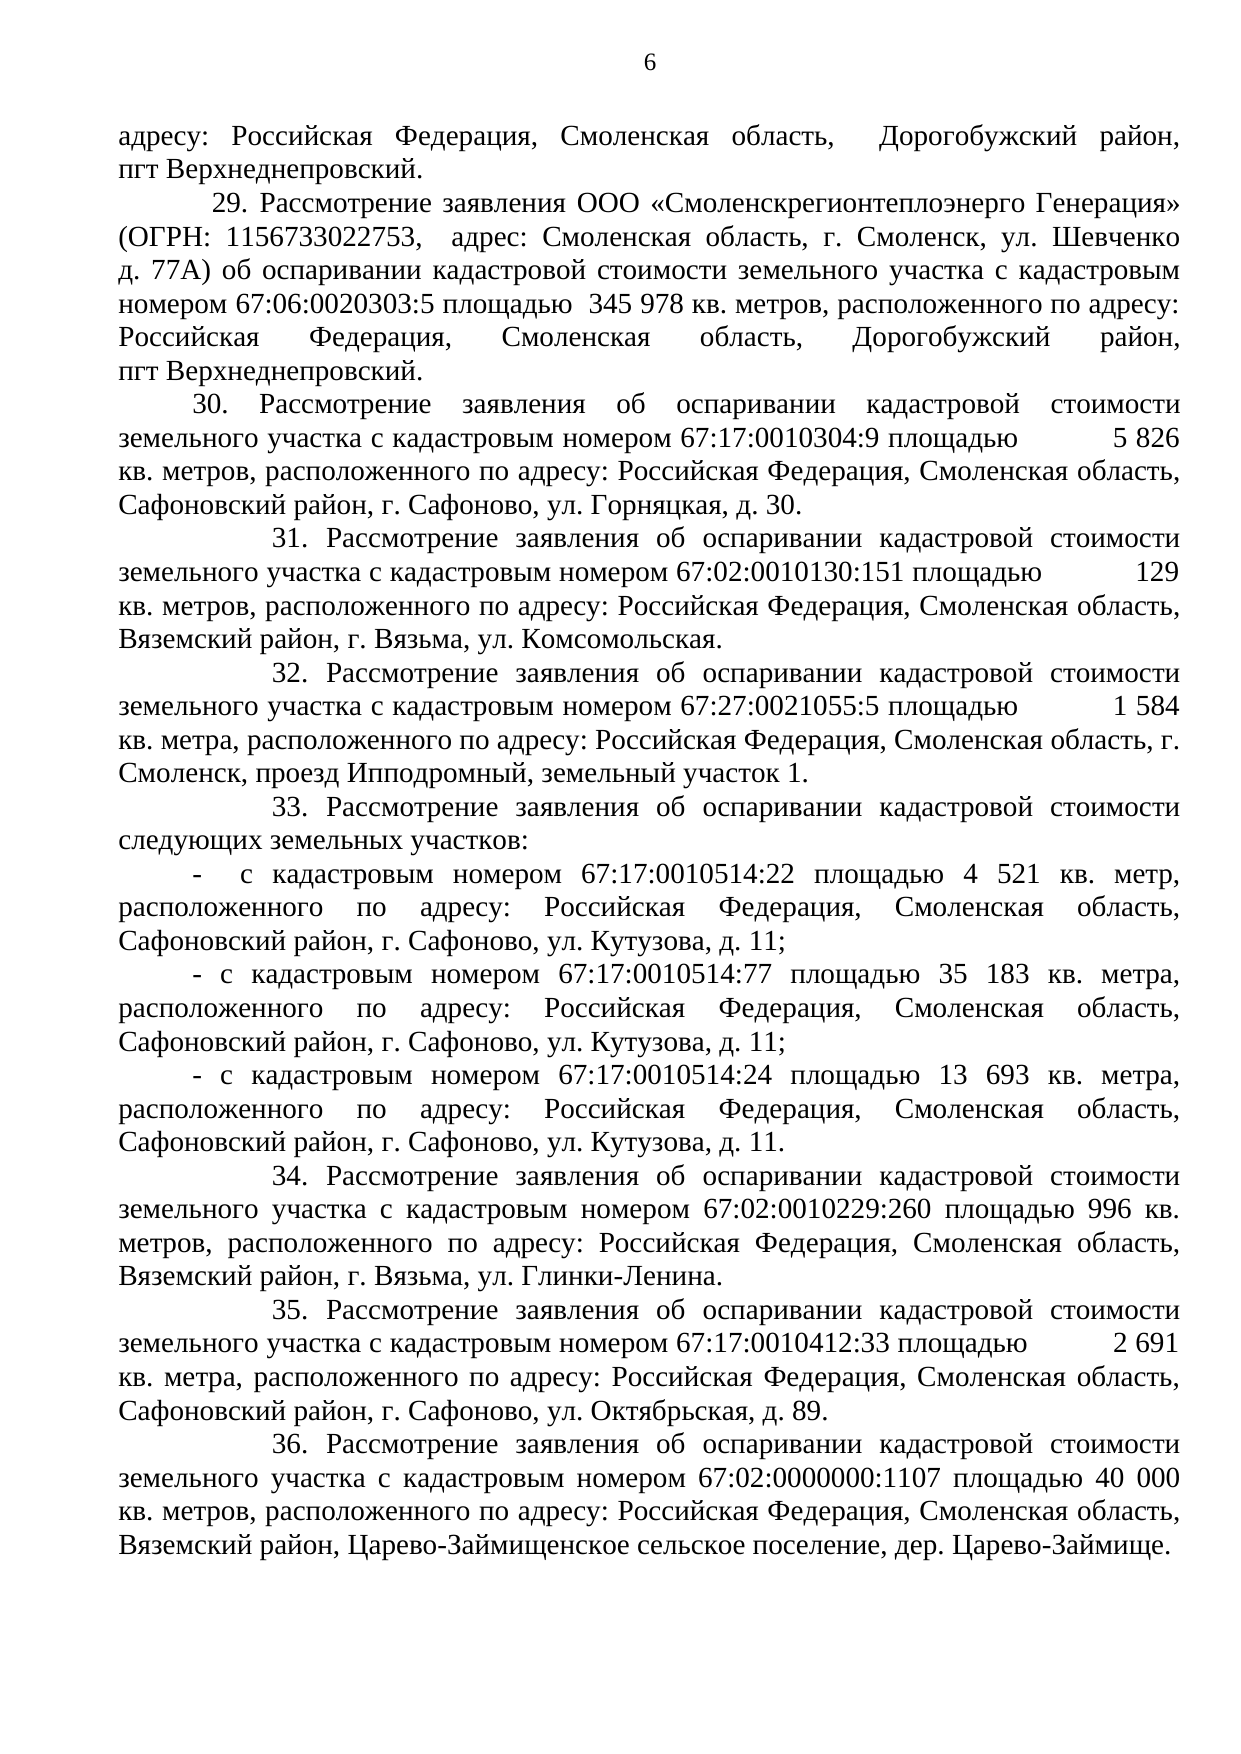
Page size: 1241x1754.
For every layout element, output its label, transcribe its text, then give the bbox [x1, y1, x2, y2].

text 34. Рассмотрение заявления об оспаривании кадастровой стоимости земельного участка с кадастровым номером 67:02:0010229:260 площадью 996 кв. метров, расположенного по адресу: Российская Федерация, Смоленская область, Вяземский район, г. Вязьма, ул. Глинки-Ленина. [118, 1158, 1181, 1292]
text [118, 118, 1181, 185]
text - с кадастровым номером 67:17:0010514:24 площадью 13 693 кв. метра, расположенного по адресу: Российская Федерация, Смоленская область, Сафоновский район, г. Сафоново, ул. Кутузова, д. 11. [118, 1057, 1181, 1158]
text 35. Рассмотрение заявления об оспаривании кадастровой стоимости земельного участка с кадастровым номером 67:17:0010412:33 площадью 2 691 кв. метра, расположенного по адресу: Российская Федерация, Смоленская область, Сафоновский район, г. Сафоново, ул. Октябрьская, д. 89. [118, 1292, 1181, 1426]
text 30. Рассмотрение заявления об оспаривании кадастровой стоимости земельного участка с кадастровым номером 67:17:0010304:9 площадью 5 826 кв. метров, расположенного по адресу: Российская Федерация, Смоленская область, Сафоновский район, г. Сафоново, ул. Горняцкая, д. 30. [118, 386, 1181, 521]
text 33. Рассмотрение заявления об оспаривании кадастровой стоимости следующих земельных участков: [118, 789, 1181, 856]
text 29. Рассмотрение заявления ООО «Смоленскрегионтеплоэнерго Генерация» (ОГРН: 1156733022753, адрес: Смоленская область, г. Смоленск, ул. Шевченко д. 77А) об оспаривании кадастровой стоимости земельного участка с кадастровым номером 67:06:0020303:5 площадью 345 978 кв. метров, расположенного по адресу: Российская Федерация, Смоленская область, Дорогобужский район, пгт Верхнеднепровский. [118, 185, 1181, 386]
text 31. Рассмотрение заявления об оспаривании кадастровой стоимости земельного участка с кадастровым номером 67:02:0010130:151 площадью 129 кв. метров, расположенного по адресу: Российская Федерация, Смоленская область, Вяземский район, г. Вязьма, ул. Комсомольская. [118, 521, 1181, 655]
text - с кадастровым номером 67:17:0010514:22 площадью 4 521 кв. метр, расположенного по адресу: Российская Федерация, Смоленская область, Сафоновский район, г. Сафоново, ул. Кутузова, д. 11; [118, 856, 1181, 957]
text - с кадастровым номером 67:17:0010514:77 площадью 35 183 кв. метра, расположенного по адресу: Российская Федерация, Смоленская область, Сафоновский район, г. Сафоново, ул. Кутузова, д. 11; [118, 957, 1181, 1057]
text 32. Рассмотрение заявления об оспаривании кадастровой стоимости земельного участка с кадастровым номером 67:27:0021055:5 площадью 1 584 кв. метра, расположенного по адресу: Российская Федерация, Смоленская область, г. Смоленск, проезд Ипподромный, земельный участок 1. [118, 655, 1181, 789]
text 36. Рассмотрение заявления об оспаривании кадастровой стоимости земельного участка с кадастровым номером 67:02:0000000:1107 площадью 40 000 кв. метров, расположенного по адресу: Российская Федерация, Смоленская область, Вяземский район, Царево-Займищенское сельское поселение, дер. Царево-Займище. [118, 1426, 1181, 1560]
